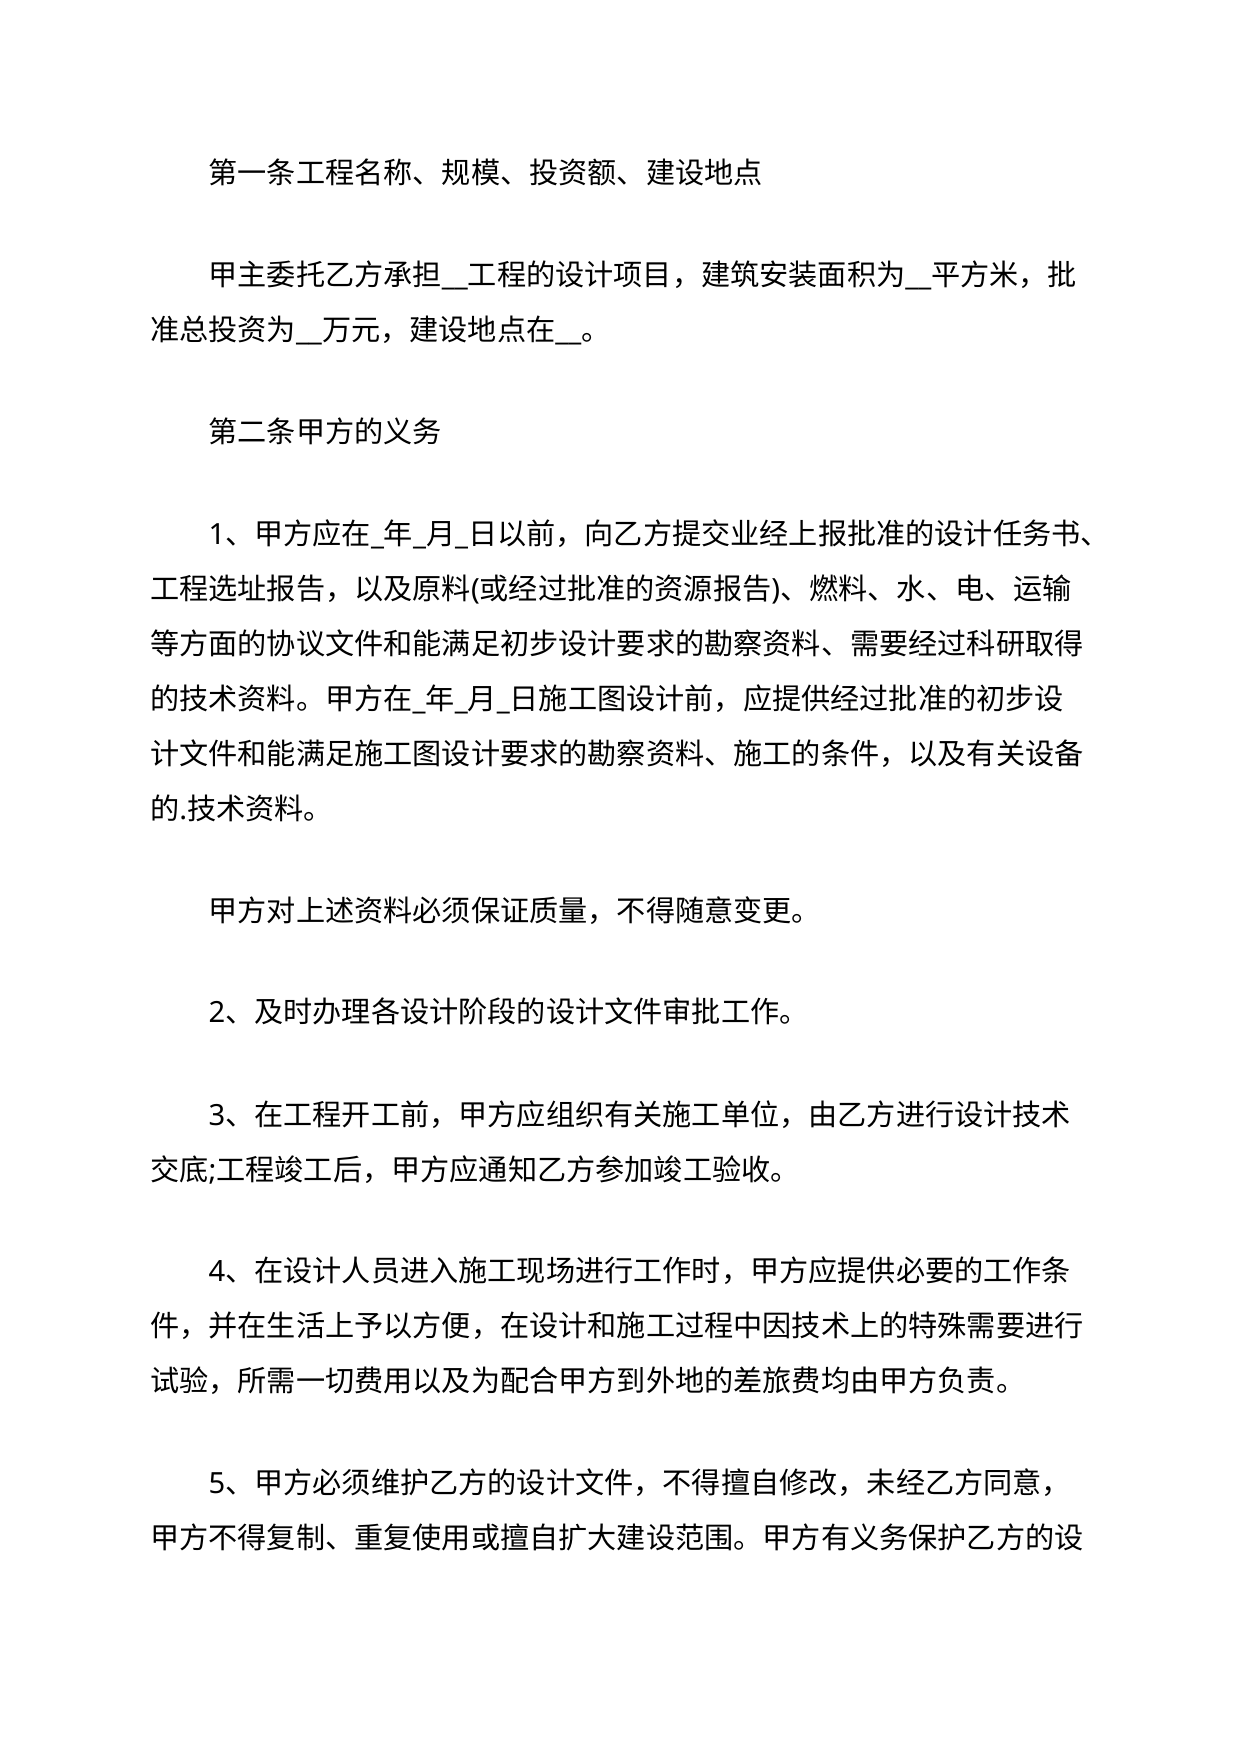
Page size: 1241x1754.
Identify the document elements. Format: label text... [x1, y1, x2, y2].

text 3、在工程开工前，甲方应组织有关施工单位，由乙方进行设计技术交底;工程竣工后，甲方应通知乙方参加竣工验收。 [150, 1091, 1090, 1188]
text 甲主委托乙方承担__工程的设计项目，建筑安装面积为__平方米，批准总投资为__万元，建设地点在__。 [150, 252, 1090, 349]
text 甲方对上述资料必须保证质量，不得随意变更。 [150, 887, 1090, 929]
text 第一条工程名称、规模、投资额、建设地点 [150, 150, 1090, 192]
text 4、在设计人员进入施工现场进行工作时，甲方应提供必要的工作条件，并在生活上予以方便，在设计和施工过程中因技术上的特殊需要进行试验，所需一切费用以及为配合甲方到外地的差旅费均由甲方负责。 [150, 1248, 1090, 1400]
text 1、甲方应在_年_月_日以前，向乙方提交业经上报批准的设计任务书、工程选址报告，以及原料(或经过批准的资源报告)、燃料、水、电、运输等方面的协议文件和能满足初步设计要求的勘察资料、需要经过科研取得的技术资料。甲方在_年_月_日施工图设计前，应提供经过批准的初步设计文件和能满足施工图设计要求的勘察资料、施工的条件，以及有关设备的.技术资料。 [150, 511, 1090, 828]
text 第二条甲方的义务 [150, 409, 1090, 451]
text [150, 1460, 1090, 1557]
text 2、及时办理各设计阶段的设计文件审批工作。 [150, 989, 1090, 1031]
